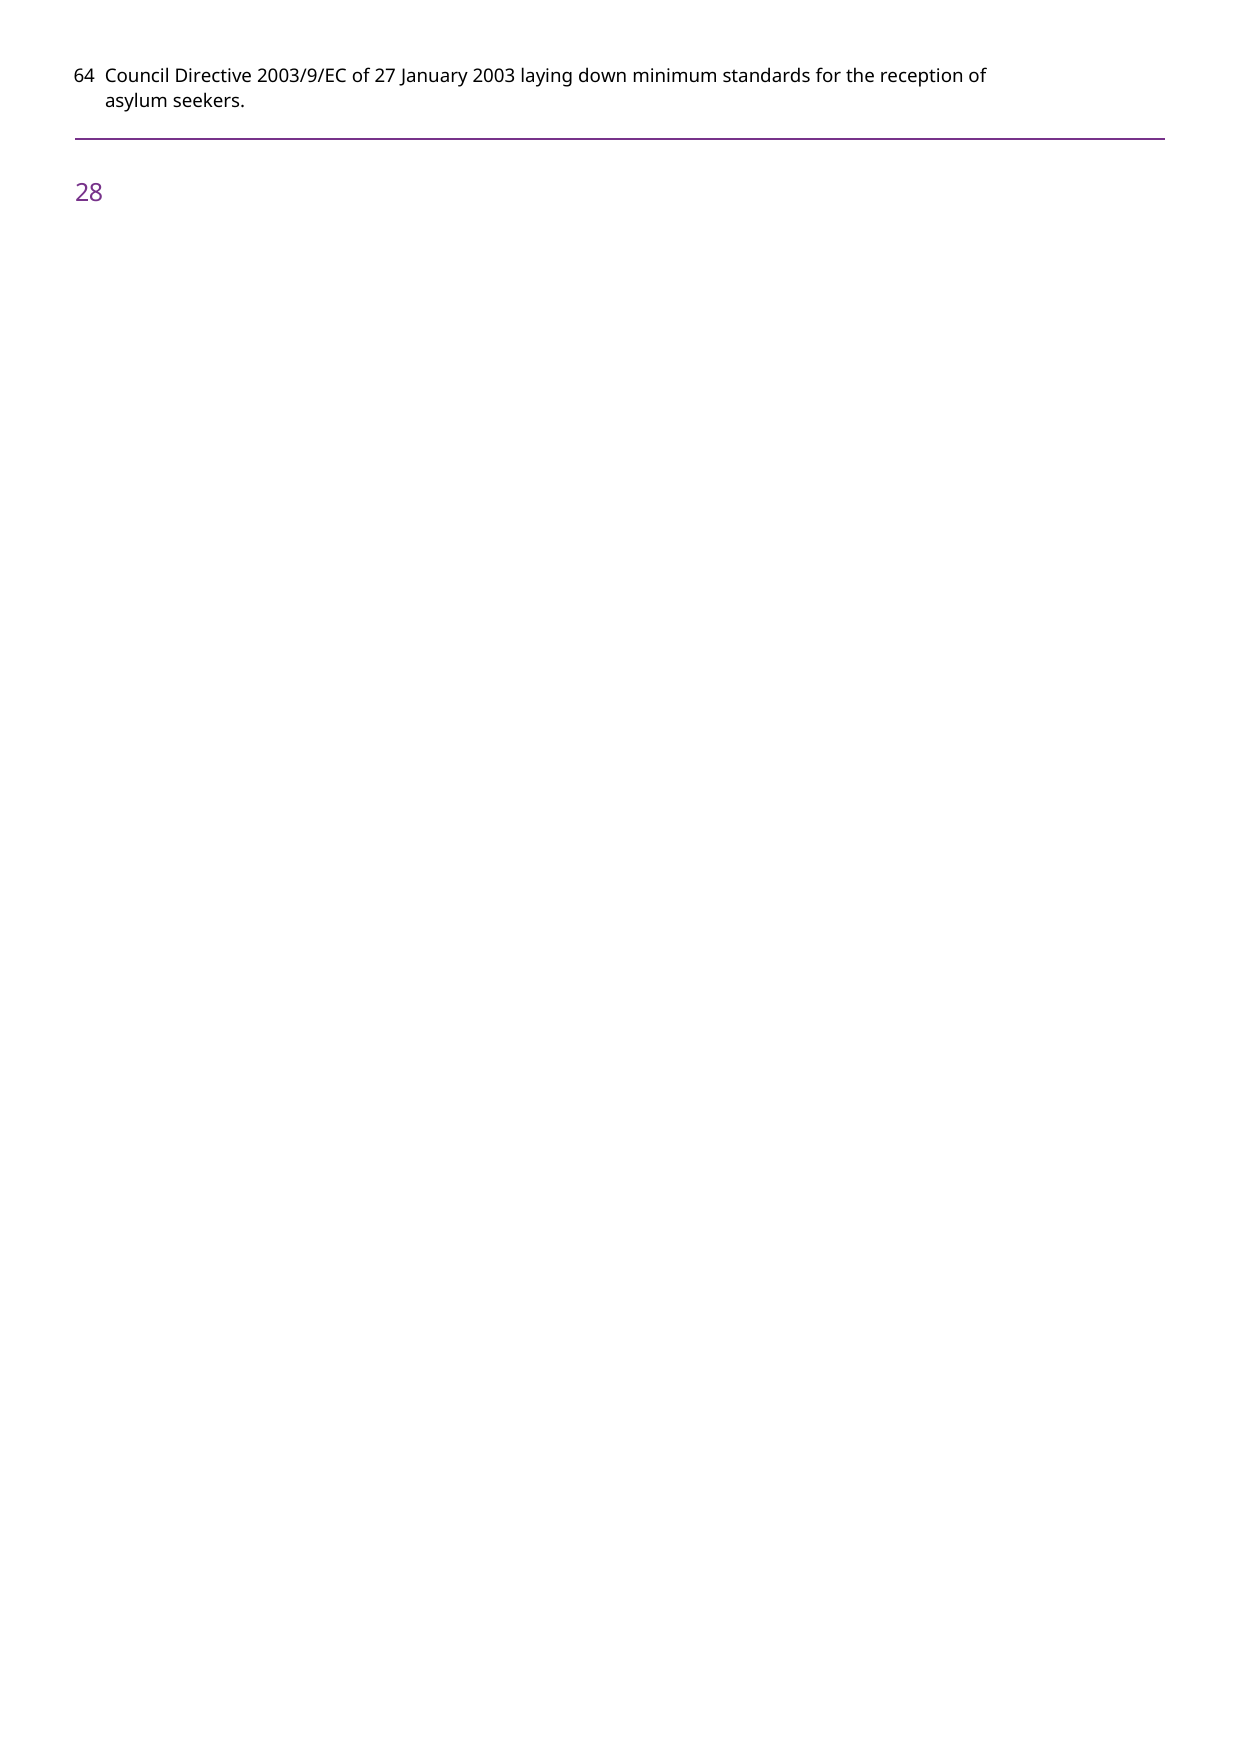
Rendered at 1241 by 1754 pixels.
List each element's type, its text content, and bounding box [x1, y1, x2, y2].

list Council Directive 2003/9/EC of 27 January 2003 laying down minimum standards for the reception of asylum seekers. [73, 62, 1031, 113]
text 28 [75, 175, 1188, 209]
